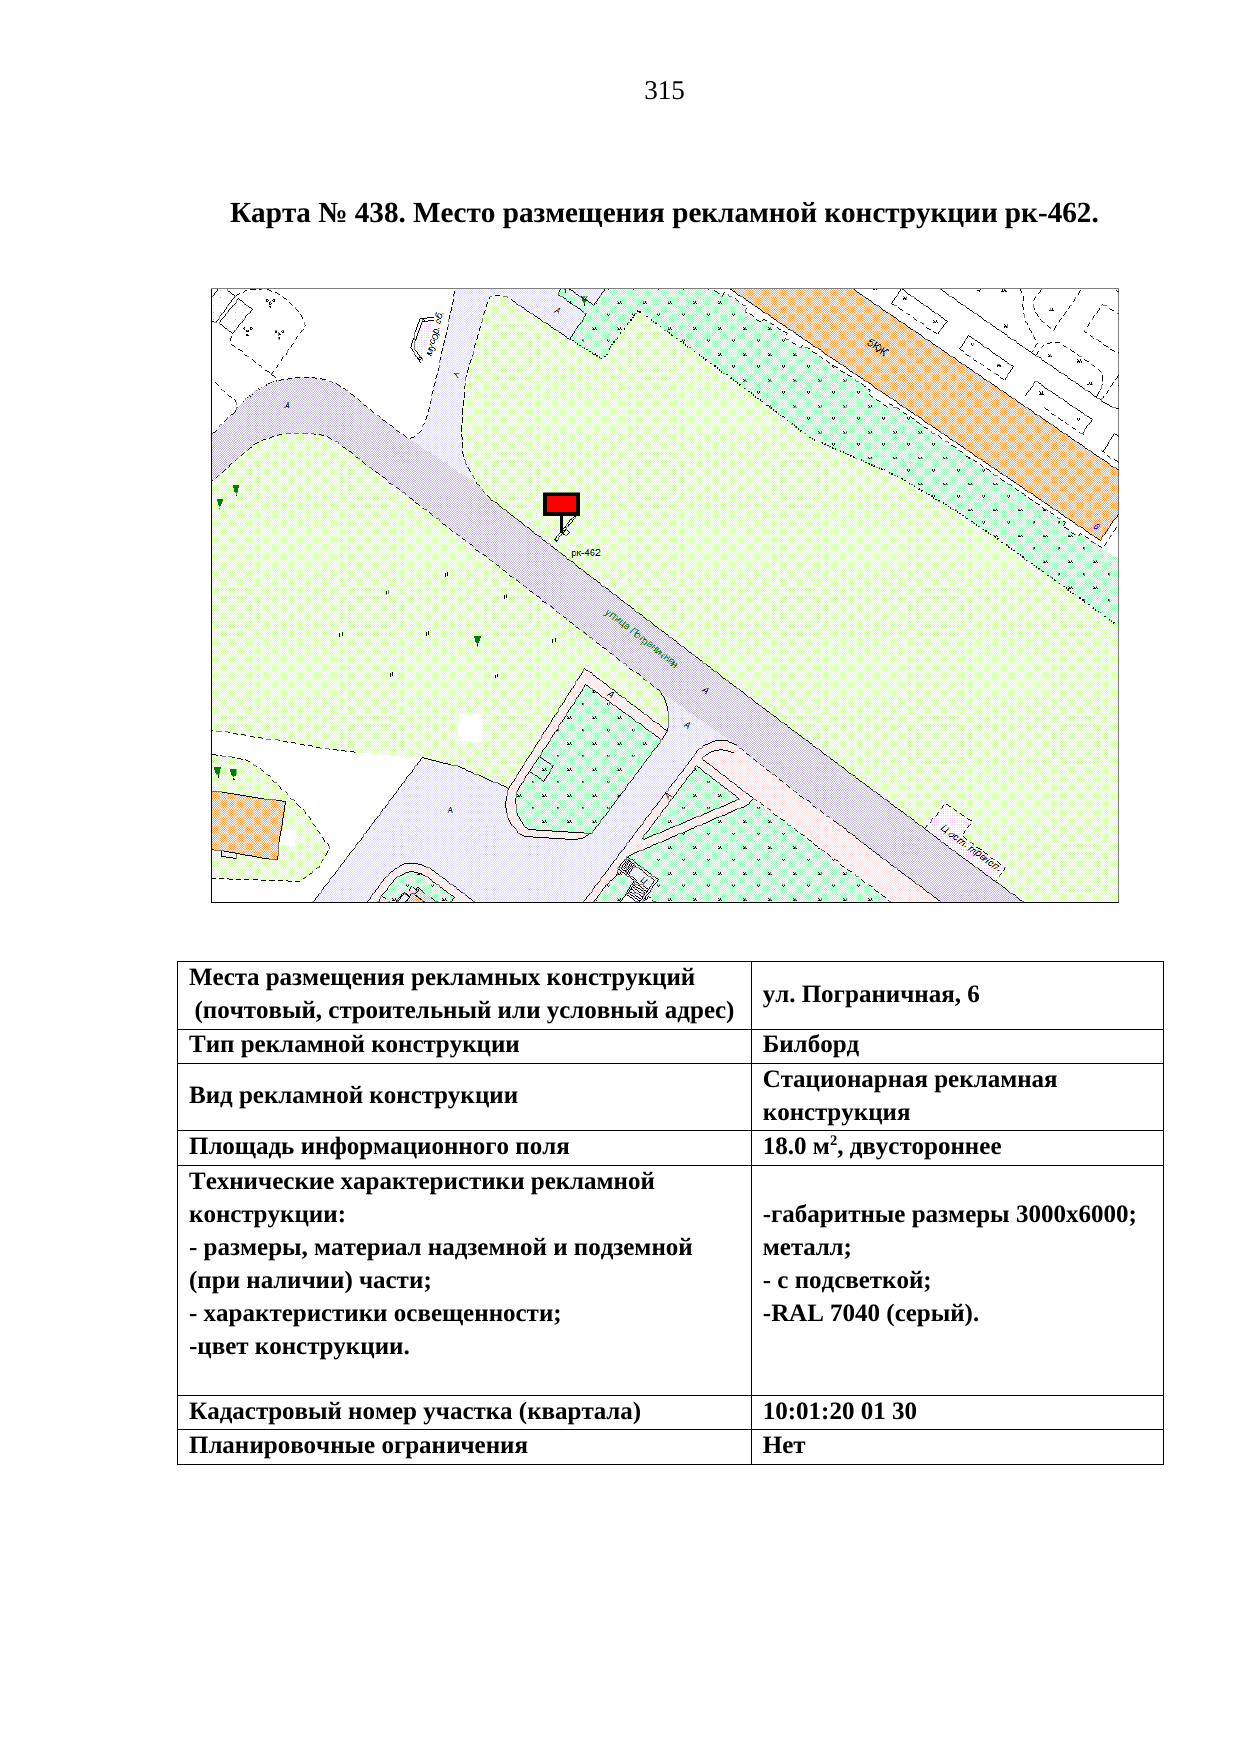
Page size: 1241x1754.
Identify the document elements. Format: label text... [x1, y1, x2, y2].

table_cell Площадь информационного поля [178, 1131, 751, 1165]
picture [177, 255, 1152, 936]
table_cell Нет [752, 1430, 1163, 1464]
table_cell Вид рекламной конструкции [178, 1064, 751, 1130]
table_cell Планировочные ограничения [178, 1430, 751, 1464]
table_cell 18.0 м2, двустороннее [752, 1131, 1163, 1165]
table_header Места размещения рекламных конструкций (почтовый, строительный или условный адрес) [178, 962, 751, 1028]
table_cell Тип рекламной конструкции [178, 1030, 751, 1063]
table_cell -габаритные размеры 3000х6000; металл; - с подсветкой; -RAL 7040 (серый). [752, 1166, 1163, 1395]
table_cell 10:01:20 01 30 [752, 1396, 1163, 1429]
table_header ул. Пограничная, 6 [752, 962, 1163, 1028]
text Карта № 438. Место размещения рекламной конструкции рк-462. [177, 196, 1152, 229]
table_cell Стационарная рекламная конструкция [752, 1064, 1163, 1130]
table_cell Кадастровый номер участка (квартала) [178, 1396, 751, 1429]
table_cell Технические характеристики рекламной конструкции: - размеры, материал надземной и подземной (при наличии) части; - характеристики освещенности; -цвет конструкции. [178, 1166, 751, 1395]
table_cell Билборд [752, 1030, 1163, 1063]
